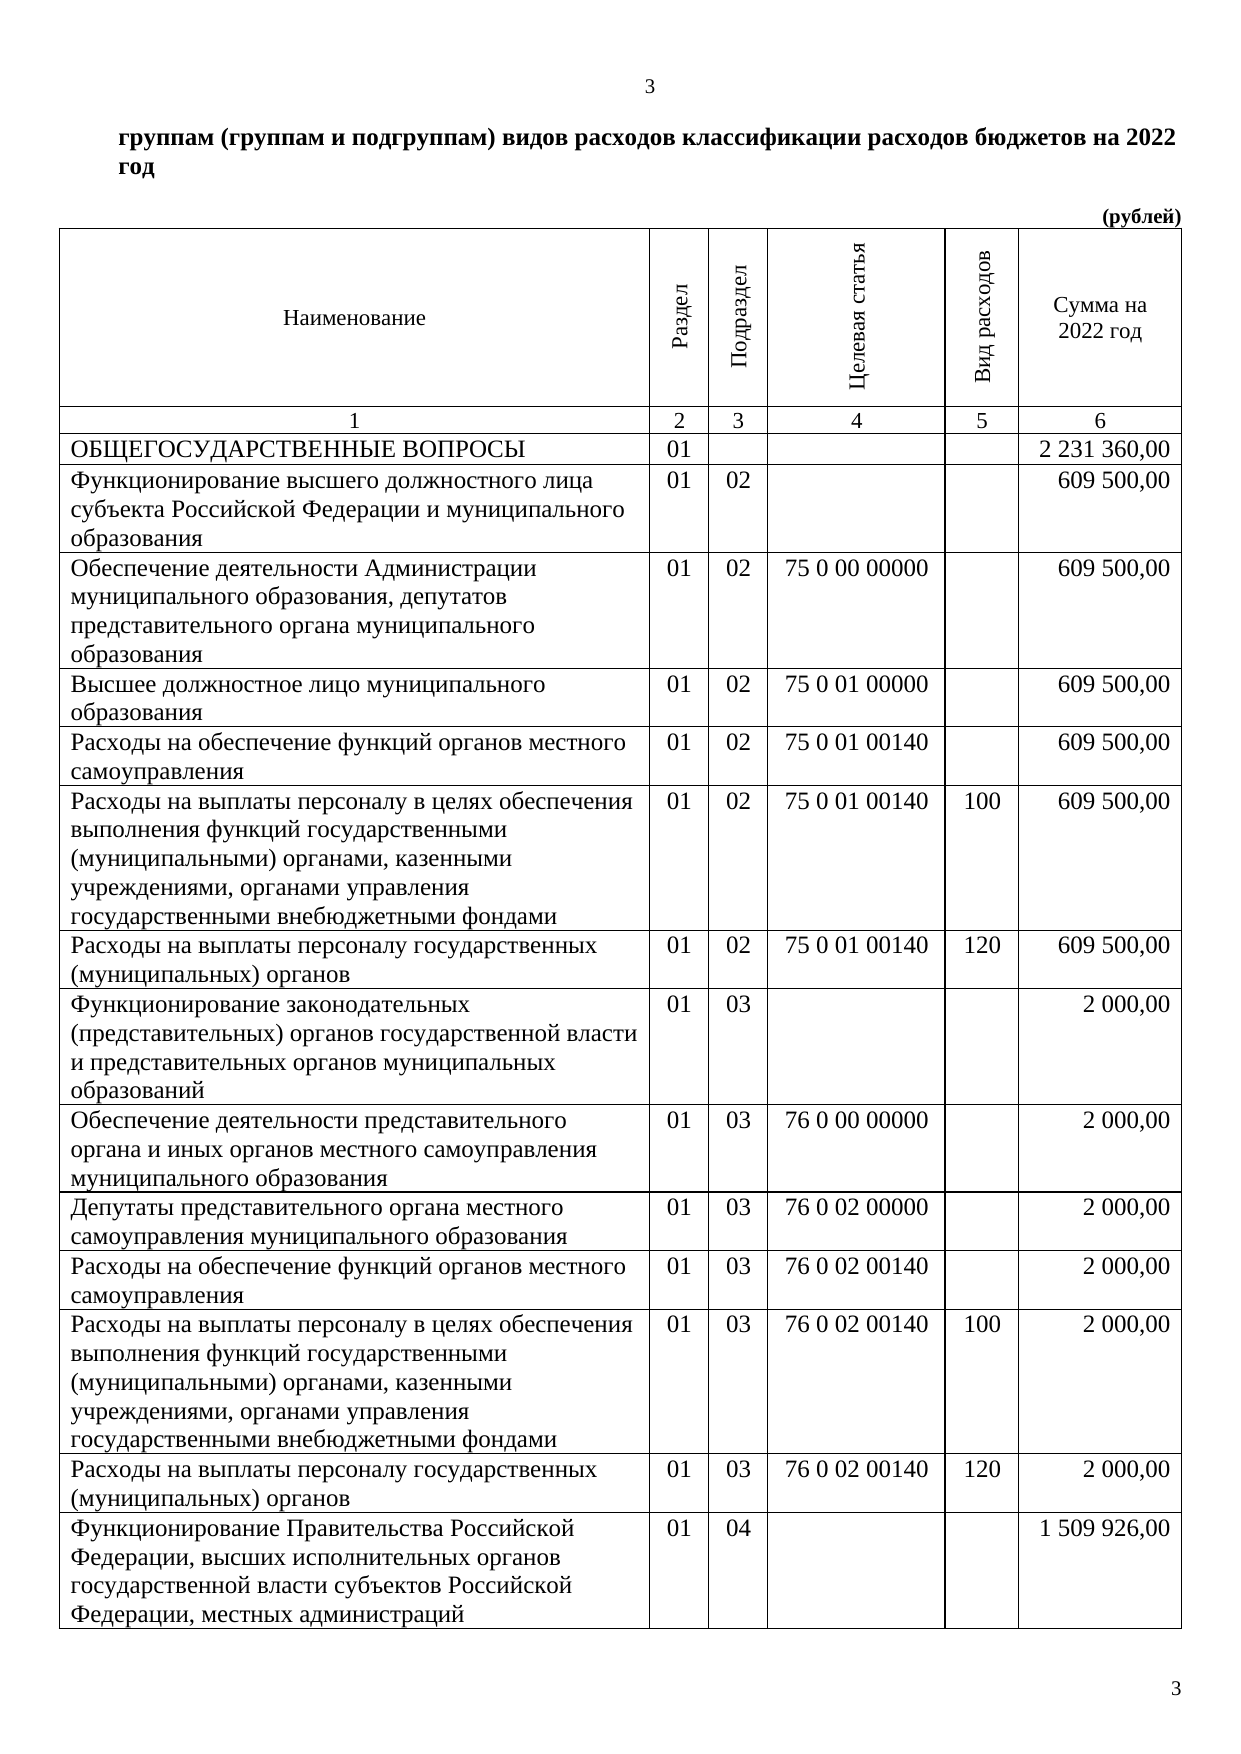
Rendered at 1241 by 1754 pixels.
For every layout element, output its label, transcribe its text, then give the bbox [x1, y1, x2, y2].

table_cell [946, 1193, 1018, 1250]
table_cell [946, 727, 1018, 785]
table_cell [768, 434, 944, 464]
table_cell 609 500,00 [1019, 553, 1181, 668]
table_cell Функционирование законодательных (представительных) органов государственной власти и представительных органов муниципальных образований [60, 989, 649, 1104]
table_cell Функционирование высшего должностного лица субъекта Российской Федерации и муниципального образования [60, 465, 649, 552]
table_cell 01 [650, 1105, 708, 1191]
table_cell 02 [709, 465, 767, 552]
table_cell [946, 989, 1018, 1104]
table_cell 120 [946, 1454, 1018, 1512]
table_cell Обеспечение деятельности представительного органа и иных органов местного самоуправления муниципального образования [60, 1105, 649, 1191]
table_cell 76 0 02 00140 [768, 1251, 944, 1308]
table_cell Расходы на обеспечение функций органов местного самоуправления [60, 727, 649, 785]
table_cell [946, 1513, 1018, 1628]
table_cell 02 [709, 931, 767, 988]
table_cell [946, 1251, 1018, 1308]
table_cell 2 000,00 [1019, 1251, 1181, 1308]
table_cell 76 0 02 00140 [768, 1454, 944, 1512]
table_cell [768, 989, 944, 1104]
table_cell 02 [709, 786, 767, 929]
table_cell 4 [768, 407, 944, 433]
table_cell 01 [650, 434, 708, 464]
table_cell 2 231 360,00 [1019, 434, 1181, 464]
table_cell Расходы на выплаты персоналу государственных (муниципальных) органов [60, 931, 649, 988]
table_cell Депутаты представительного органа местного самоуправления муниципального образования [60, 1193, 649, 1250]
table_cell 03 [709, 1251, 767, 1308]
table_cell 02 [709, 727, 767, 785]
table_header Раздел [650, 229, 708, 406]
table_cell 01 [650, 1251, 708, 1308]
table_cell 02 [709, 669, 767, 726]
table_cell 01 [650, 727, 708, 785]
text (рублей) [118, 203, 1181, 228]
table_cell 75 0 01 00000 [768, 669, 944, 726]
table_header Целевая статья [768, 229, 944, 406]
table_cell 5 [946, 407, 1018, 433]
table_cell 76 0 00 00000 [768, 1105, 944, 1191]
table_cell 75 0 01 00140 [768, 786, 944, 929]
table_cell 04 [709, 1513, 767, 1628]
table_cell 03 [709, 989, 767, 1104]
table_cell [946, 669, 1018, 726]
table_cell 03 [709, 1310, 767, 1453]
table_header Вид расходов [946, 229, 1018, 406]
table_cell Расходы на обеспечение функций органов местного самоуправления [60, 1251, 649, 1308]
table_cell 02 [709, 553, 767, 668]
table_cell 2 000,00 [1019, 989, 1181, 1104]
table_cell Высшее должностное лицо муниципального образования [60, 669, 649, 726]
table_cell 6 [1019, 407, 1181, 433]
table_cell 01 [650, 465, 708, 552]
table_cell 75 0 01 00140 [768, 931, 944, 988]
table_cell 75 0 01 00140 [768, 727, 944, 785]
table_cell [709, 434, 767, 464]
table_cell 609 500,00 [1019, 669, 1181, 726]
table_header Подраздел [709, 229, 767, 406]
table_cell Расходы на выплаты персоналу государственных (муниципальных) органов [60, 1454, 649, 1512]
table_cell 609 500,00 [1019, 931, 1181, 988]
table_cell 03 [709, 1193, 767, 1250]
table_cell 120 [946, 931, 1018, 988]
table_cell [946, 553, 1018, 668]
table_cell Обеспечение деятельности Администрации муниципального образования, депутатов представительного органа муниципального образования [60, 553, 649, 668]
table_cell 03 [709, 1105, 767, 1191]
table_cell 01 [650, 989, 708, 1104]
table_cell [946, 434, 1018, 464]
table_cell 609 500,00 [1019, 786, 1181, 929]
table_cell 75 0 00 00000 [768, 553, 944, 668]
table_cell 76 0 02 00140 [768, 1310, 944, 1453]
table_cell 03 [709, 1454, 767, 1512]
table_cell 01 [650, 1513, 708, 1628]
table_cell 76 0 02 00000 [768, 1193, 944, 1250]
table_cell [768, 465, 944, 552]
table_cell 01 [650, 1193, 708, 1250]
table_cell 2 [650, 407, 708, 433]
table_cell [946, 465, 1018, 552]
table_cell 609 500,00 [1019, 465, 1181, 552]
table_cell 100 [946, 786, 1018, 929]
table_cell 100 [946, 1310, 1018, 1453]
table_cell 01 [650, 1310, 708, 1453]
table_cell Функционирование Правительства Российской Федерации, высших исполнительных органов государственной власти субъектов Российской Федерации, местных администраций [60, 1513, 649, 1628]
table_cell 1 [60, 407, 649, 433]
table_cell 2 000,00 [1019, 1454, 1181, 1512]
table_cell 01 [650, 1454, 708, 1512]
table_cell 2 000,00 [1019, 1193, 1181, 1250]
table_cell [946, 1105, 1018, 1191]
table_cell 3 [709, 407, 767, 433]
table_cell ОБЩЕГОСУДАРСТВЕННЫЕ ВОПРОСЫ [60, 434, 649, 464]
table_cell 01 [650, 553, 708, 668]
table_cell 01 [650, 669, 708, 726]
table_cell 2 000,00 [1019, 1105, 1181, 1191]
table_header Наименование [60, 229, 649, 406]
table_cell 01 [650, 931, 708, 988]
table_cell 01 [650, 786, 708, 929]
table_cell 2 000,00 [1019, 1310, 1181, 1453]
table_header Сумма на 2022 год [1019, 229, 1181, 406]
table_cell 1 509 926,00 [1019, 1513, 1181, 1628]
table_cell 609 500,00 [1019, 727, 1181, 785]
table_cell [768, 1513, 944, 1628]
